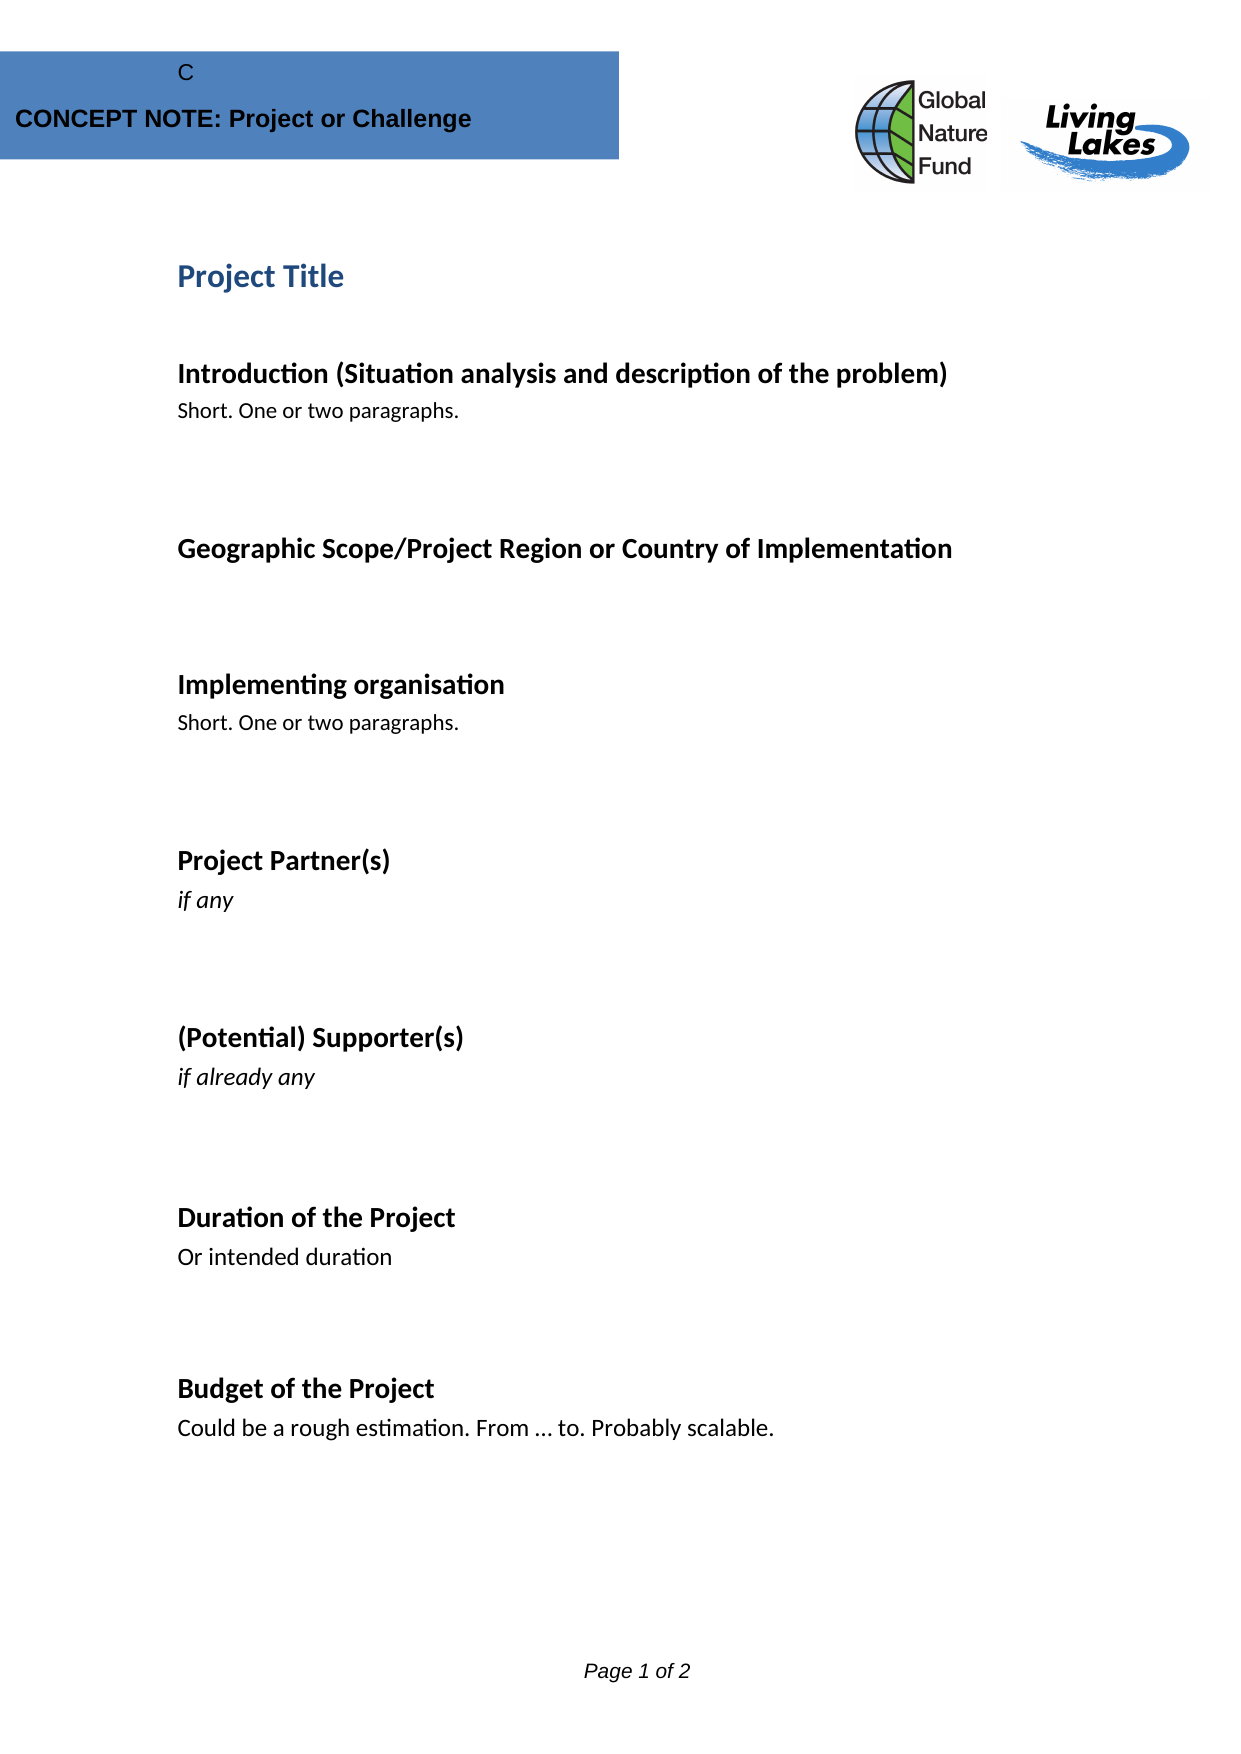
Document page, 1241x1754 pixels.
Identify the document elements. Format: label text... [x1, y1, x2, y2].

text if any [177, 884, 1098, 914]
subtitle Budget of the Project [177, 1370, 1098, 1406]
subtitle Introduction (Situation analysis and description of the problem) [177, 355, 1098, 390]
subtitle Project Title [177, 255, 1098, 295]
subtitle Geographic Scope/Project Region or Country of Implementation [177, 531, 1098, 566]
subtitle Duration of the Project [177, 1199, 1098, 1235]
text Could be a rough estimation. From … to. Probably scalable. [177, 1412, 1098, 1442]
picture [854, 76, 988, 191]
text Short. One or two paragraphs. [177, 397, 1098, 424]
subtitle Project Partner(s) [177, 842, 1098, 878]
picture [1001, 98, 1211, 191]
text if already any [177, 1061, 1098, 1092]
subtitle (Potential) Supporter(s) [177, 1019, 1098, 1055]
subtitle Implementing organisation [177, 666, 1098, 702]
text Short. One or two paragraphs. [177, 708, 1098, 736]
text Or intended duration [177, 1241, 1098, 1271]
